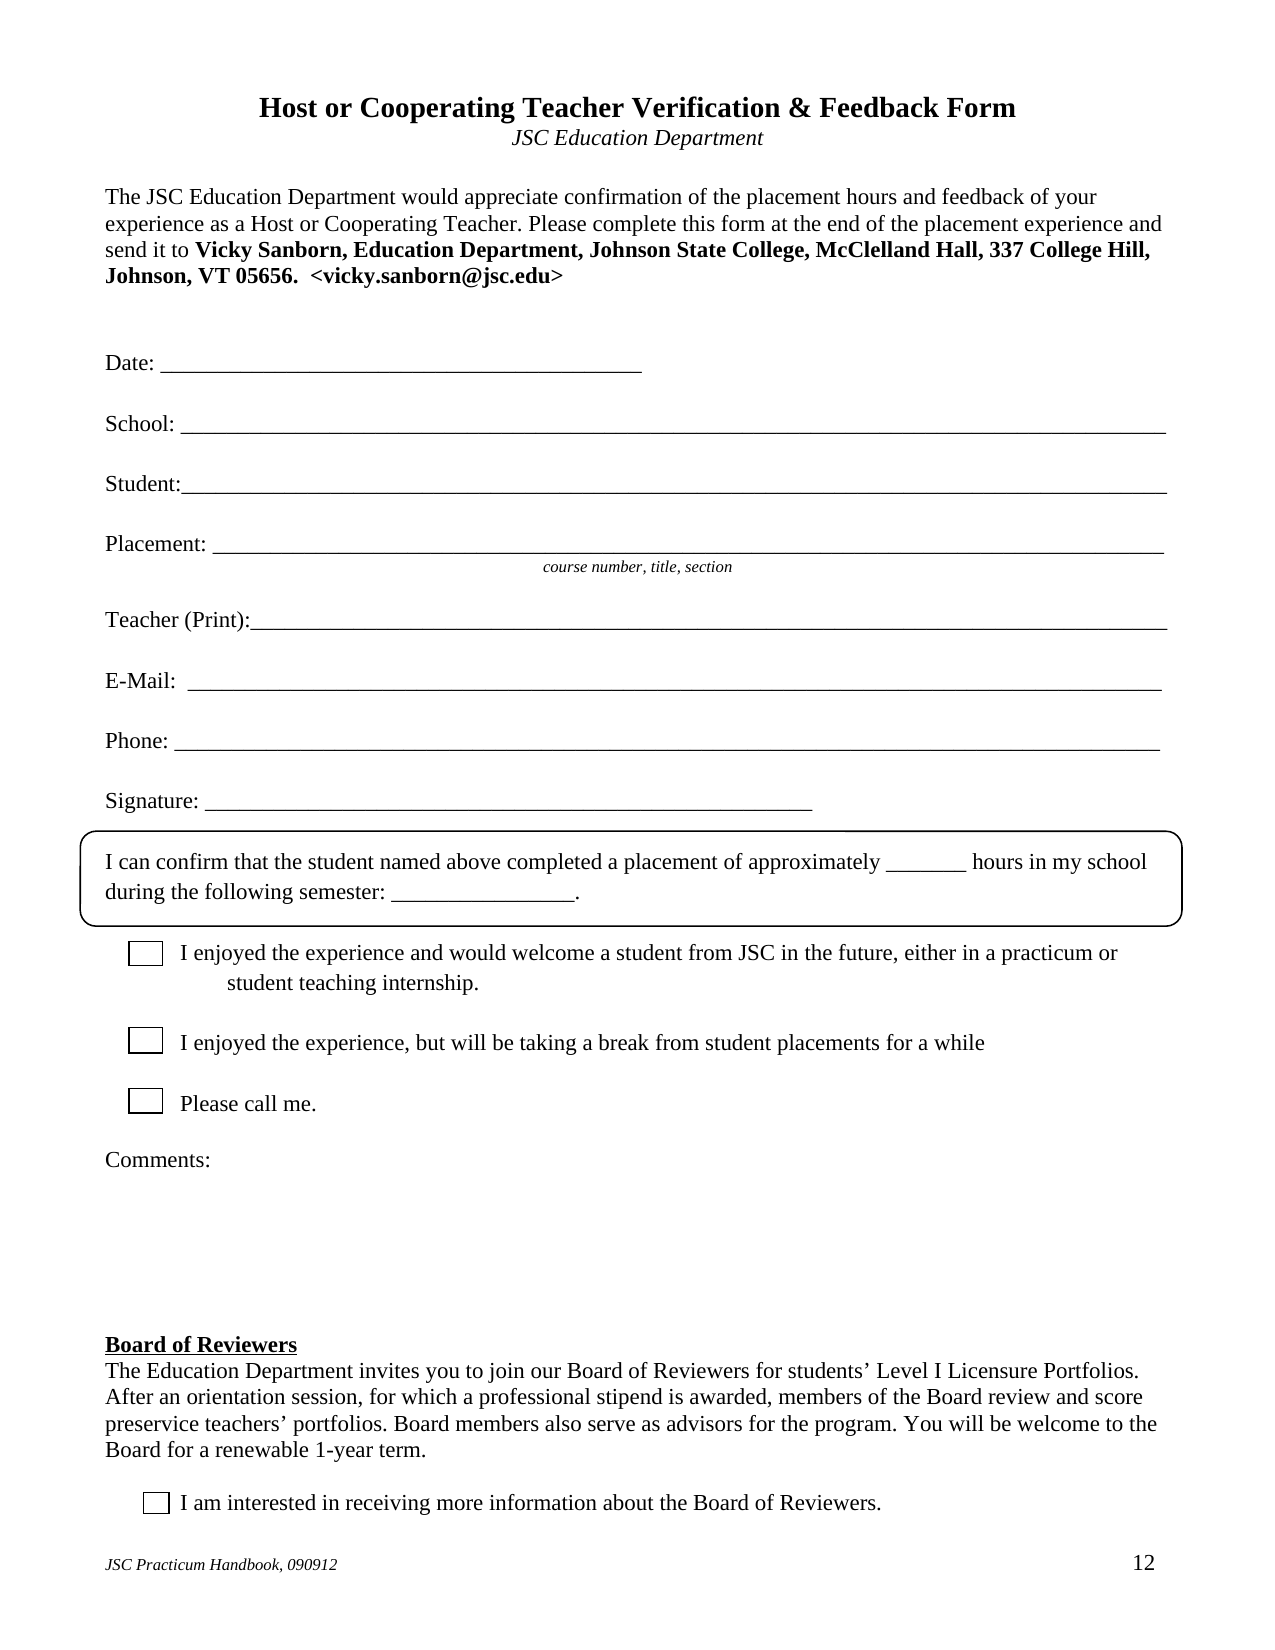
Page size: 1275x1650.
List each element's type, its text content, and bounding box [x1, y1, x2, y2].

text Signature: _____________________________________________________ [105, 787, 1170, 814]
text School: ______________________________________________________________________________________ [105, 410, 1170, 436]
text I can confirm that the student named above completed a placement of approximately _______ hours in my school during the following semester: ________________. [105, 848, 1170, 904]
text JSC Education Department [105, 123, 1170, 150]
text Board of Reviewers [105, 1331, 1170, 1357]
text Teacher (Print):________________________________________________________________________________ [105, 606, 1170, 633]
text course number, title, section [105, 557, 1170, 576]
text Phone: ______________________________________________________________________________________ [105, 727, 1170, 753]
text Placement: ___________________________________________________________________________________ [105, 531, 1170, 557]
text Date: __________________________________________ [105, 349, 1170, 376]
text Please call me. [105, 1089, 1170, 1116]
text Student:______________________________________________________________________________________ [105, 470, 1170, 496]
text I enjoyed the experience and would welcome a student from JSC in the future, either in a practicum or student teaching internship. [180, 938, 1170, 995]
text E-Mail: _____________________________________________________________________________________ [105, 667, 1170, 693]
text The Education Department invites you to join our Board of Reviewers for students’ Level I Licensure Portfolios. After an orientation session, for which a professional stipend is awarded, members of the Board review and score preservice teachers’ portfolios. Board members also serve as advisors for the program. You will be welcome to the Board for a renewable 1-year term. [105, 1357, 1170, 1462]
text Host or Cooperating Teacher Verification & Feedback Form [105, 90, 1170, 123]
text I enjoyed the experience, but will be taking a break from student placements for a while [105, 1029, 1170, 1056]
text I am interested in receiving more information about the Board of Reviewers. [105, 1489, 1170, 1515]
text The JSC Education Department would appreciate confirmation of the placement hours and feedback of your experience as a Host or Cooperating Teacher. Please complete this form at the end of the placement experience and send it to Vicky Sanborn, Education Department, Johnson State College, McClelland Hall, 337 College Hill, Johnson, VT 05656. <vicky.sanborn@jsc.edu> [105, 183, 1170, 289]
text Comments: [105, 1146, 1170, 1172]
